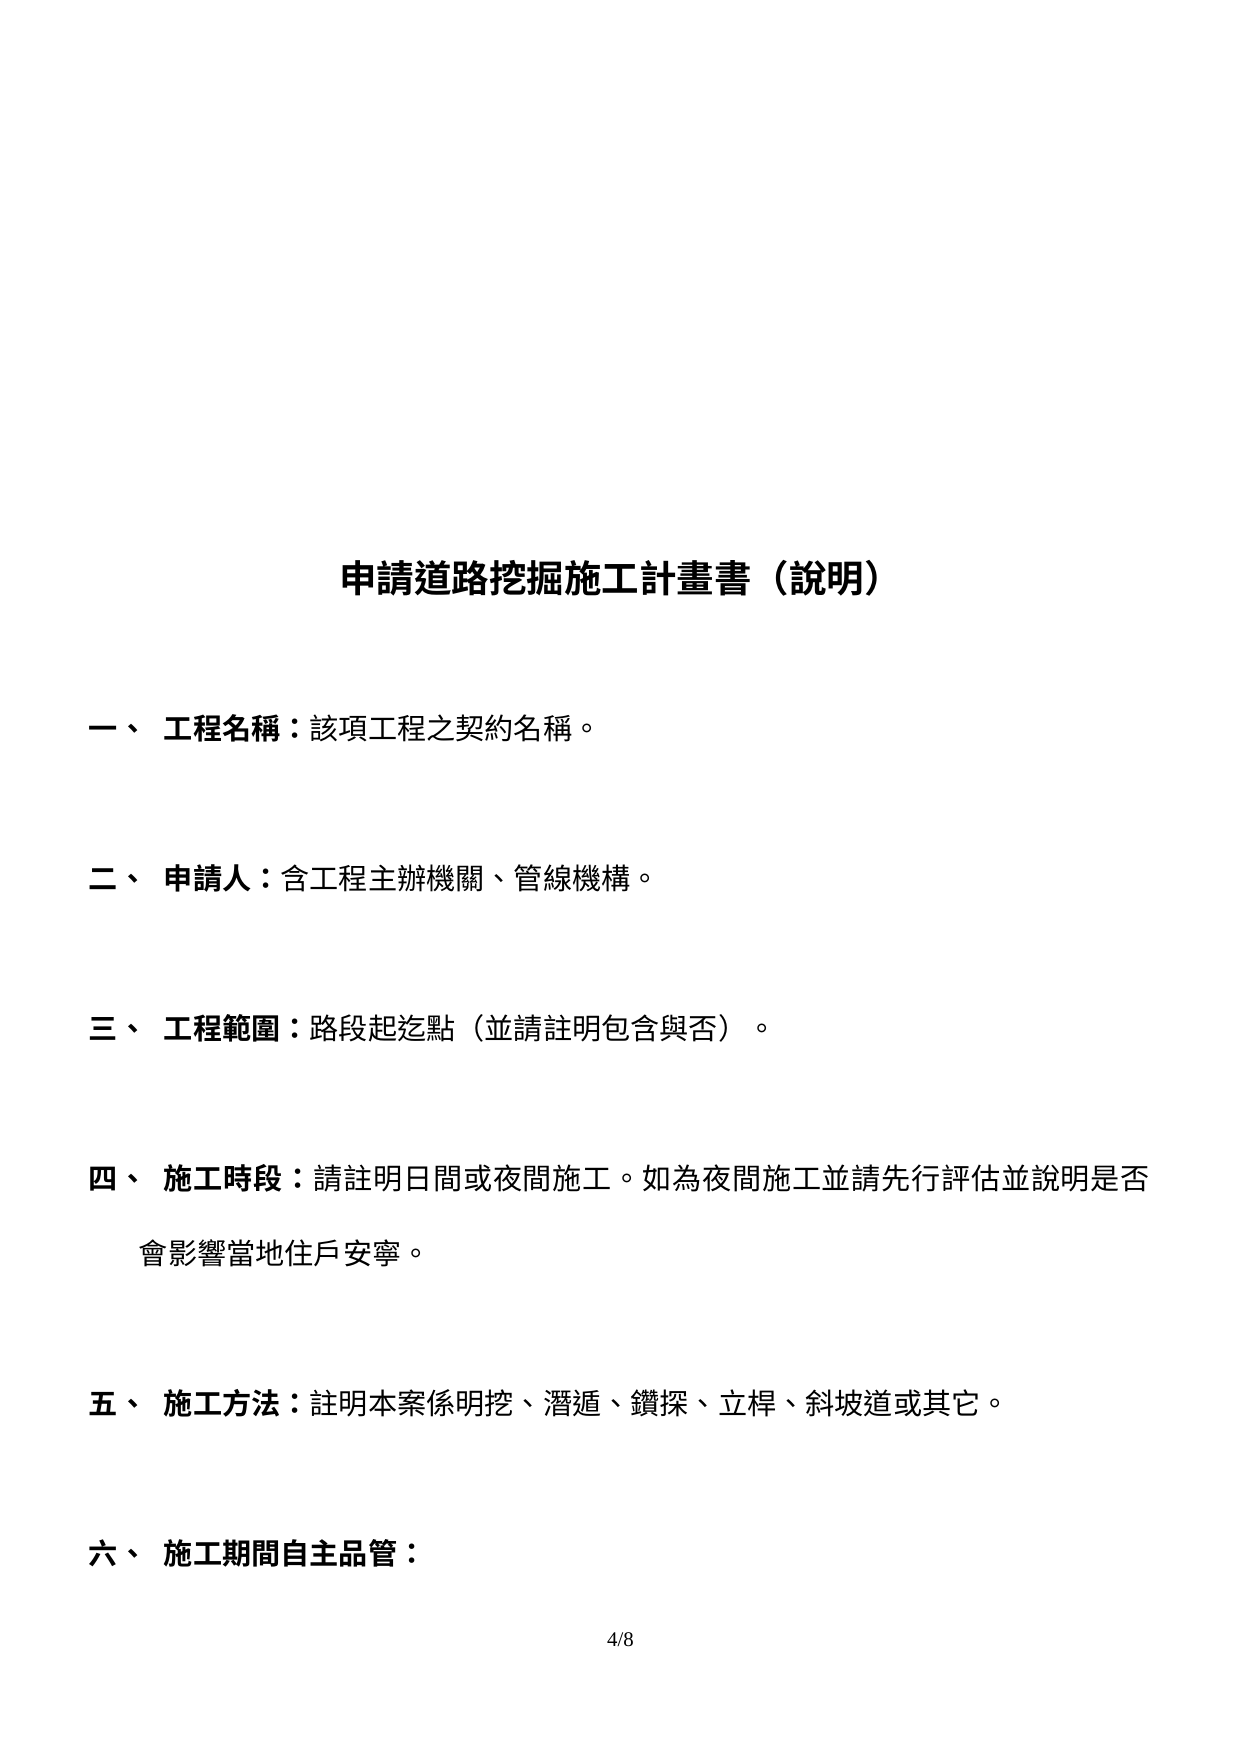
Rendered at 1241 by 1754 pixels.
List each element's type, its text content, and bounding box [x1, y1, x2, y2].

list 申請人：含工程主辦機關、管線機構。 [89, 839, 1152, 914]
text 申請道路挖掘施工計畫書（說明） [89, 539, 1152, 614]
list 施工期間自主品管： [89, 1514, 1152, 1589]
list 施工方法：註明本案係明挖、潛遁、鑽探、立桿、斜坡道或其它。 [89, 1364, 1152, 1439]
list 施工時段：請註明日間或夜間施工。如為夜間施工並請先行評估並說明是否會影響當地住戶安寧。 [89, 1139, 1152, 1289]
list 工程名稱：該項工程之契約名稱。 [89, 689, 1152, 764]
list 工程範圍：路段起迄點（並請註明包含與否）。 [89, 989, 1152, 1064]
